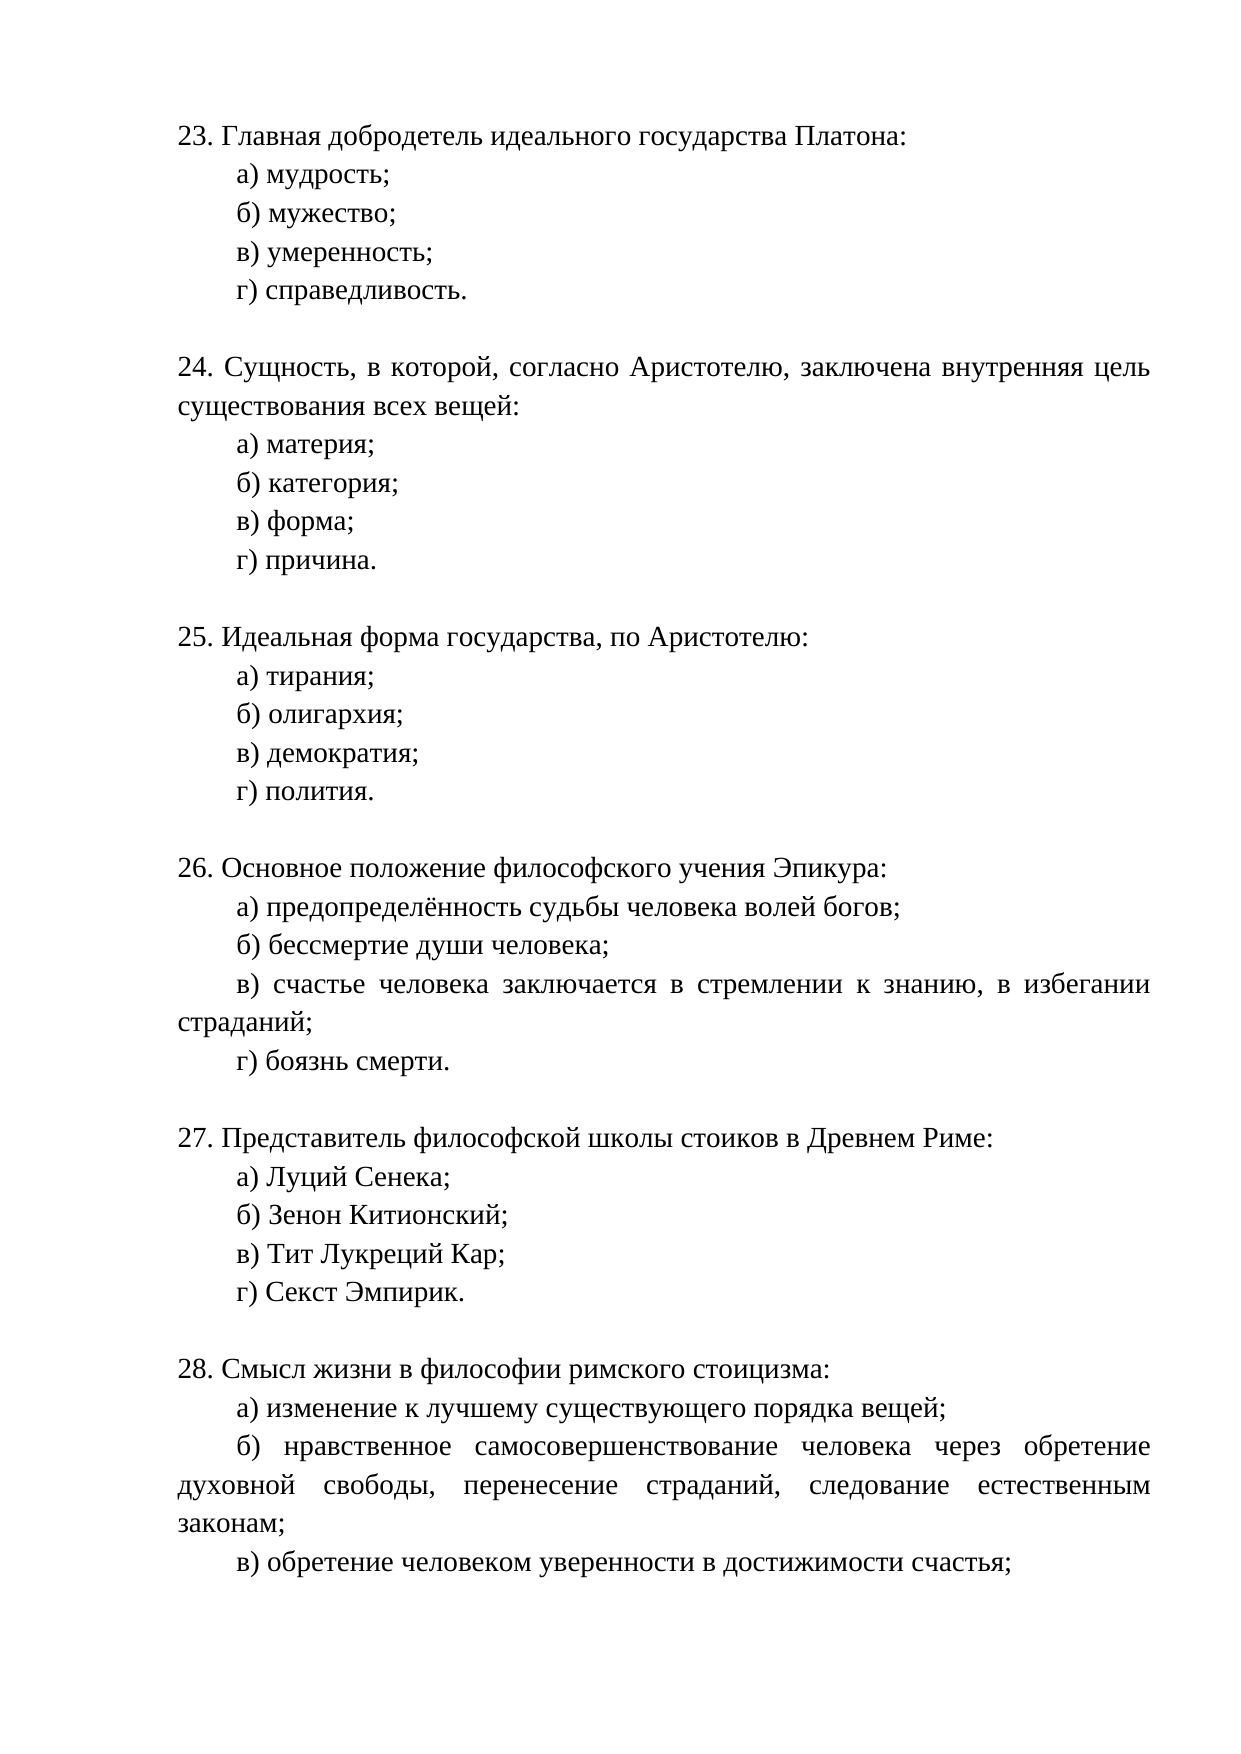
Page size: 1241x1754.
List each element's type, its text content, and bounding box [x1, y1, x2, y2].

text в) обретение человеком уверенности в достижимости счастья; [177, 1544, 1152, 1578]
text 27. Представитель философской школы стоиков в Древнем Риме: [177, 1120, 1152, 1154]
text 28. Смысл жизни в философии римского стоицизма: [177, 1351, 1152, 1385]
text 25. Идеальная форма государства, по Аристотелю: [177, 619, 1152, 653]
text г) причина. [177, 542, 1152, 576]
text а) тирания; [177, 658, 1152, 691]
text г) справедливость. [177, 272, 1152, 306]
text а) материя; [177, 426, 1152, 460]
text а) мудрость; [177, 157, 1152, 190]
text в) демократия; [177, 735, 1152, 768]
text б) нравственное самосовершенствование человека через обретение духовной свободы, перенесение страданий, следование естественным законам; [177, 1428, 1152, 1539]
text в) умеренность; [177, 234, 1152, 267]
text 23. Главная добродетель идеального государства Платона: [177, 118, 1152, 152]
text б) категория; [177, 465, 1152, 498]
text а) изменение к лучшему существующего порядка вещей; [177, 1390, 1152, 1423]
text г) полития. [177, 773, 1152, 807]
text 24. Сущность, в которой, согласно Аристотелю, заключена внутренняя цель существования всех вещей: [177, 349, 1152, 421]
text в) счастье человека заключается в стремлении к знанию, в избегании страданий; [177, 966, 1152, 1038]
text 26. Основное положение философского учения Эпикура: [177, 850, 1152, 884]
text г) Секст Эмпирик. [177, 1274, 1152, 1308]
text а) предопределённость судьбы человека волей богов; [177, 889, 1152, 922]
text б) олигархия; [177, 696, 1152, 730]
text г) боязнь смерти. [177, 1043, 1152, 1077]
text в) форма; [177, 503, 1152, 537]
text б) мужество; [177, 195, 1152, 229]
text б) бессмертие души человека; [177, 927, 1152, 961]
text б) Зенон Китионский; [177, 1197, 1152, 1231]
text в) Тит Лукреций Кар; [177, 1236, 1152, 1269]
text а) Луций Сенека; [177, 1159, 1152, 1192]
